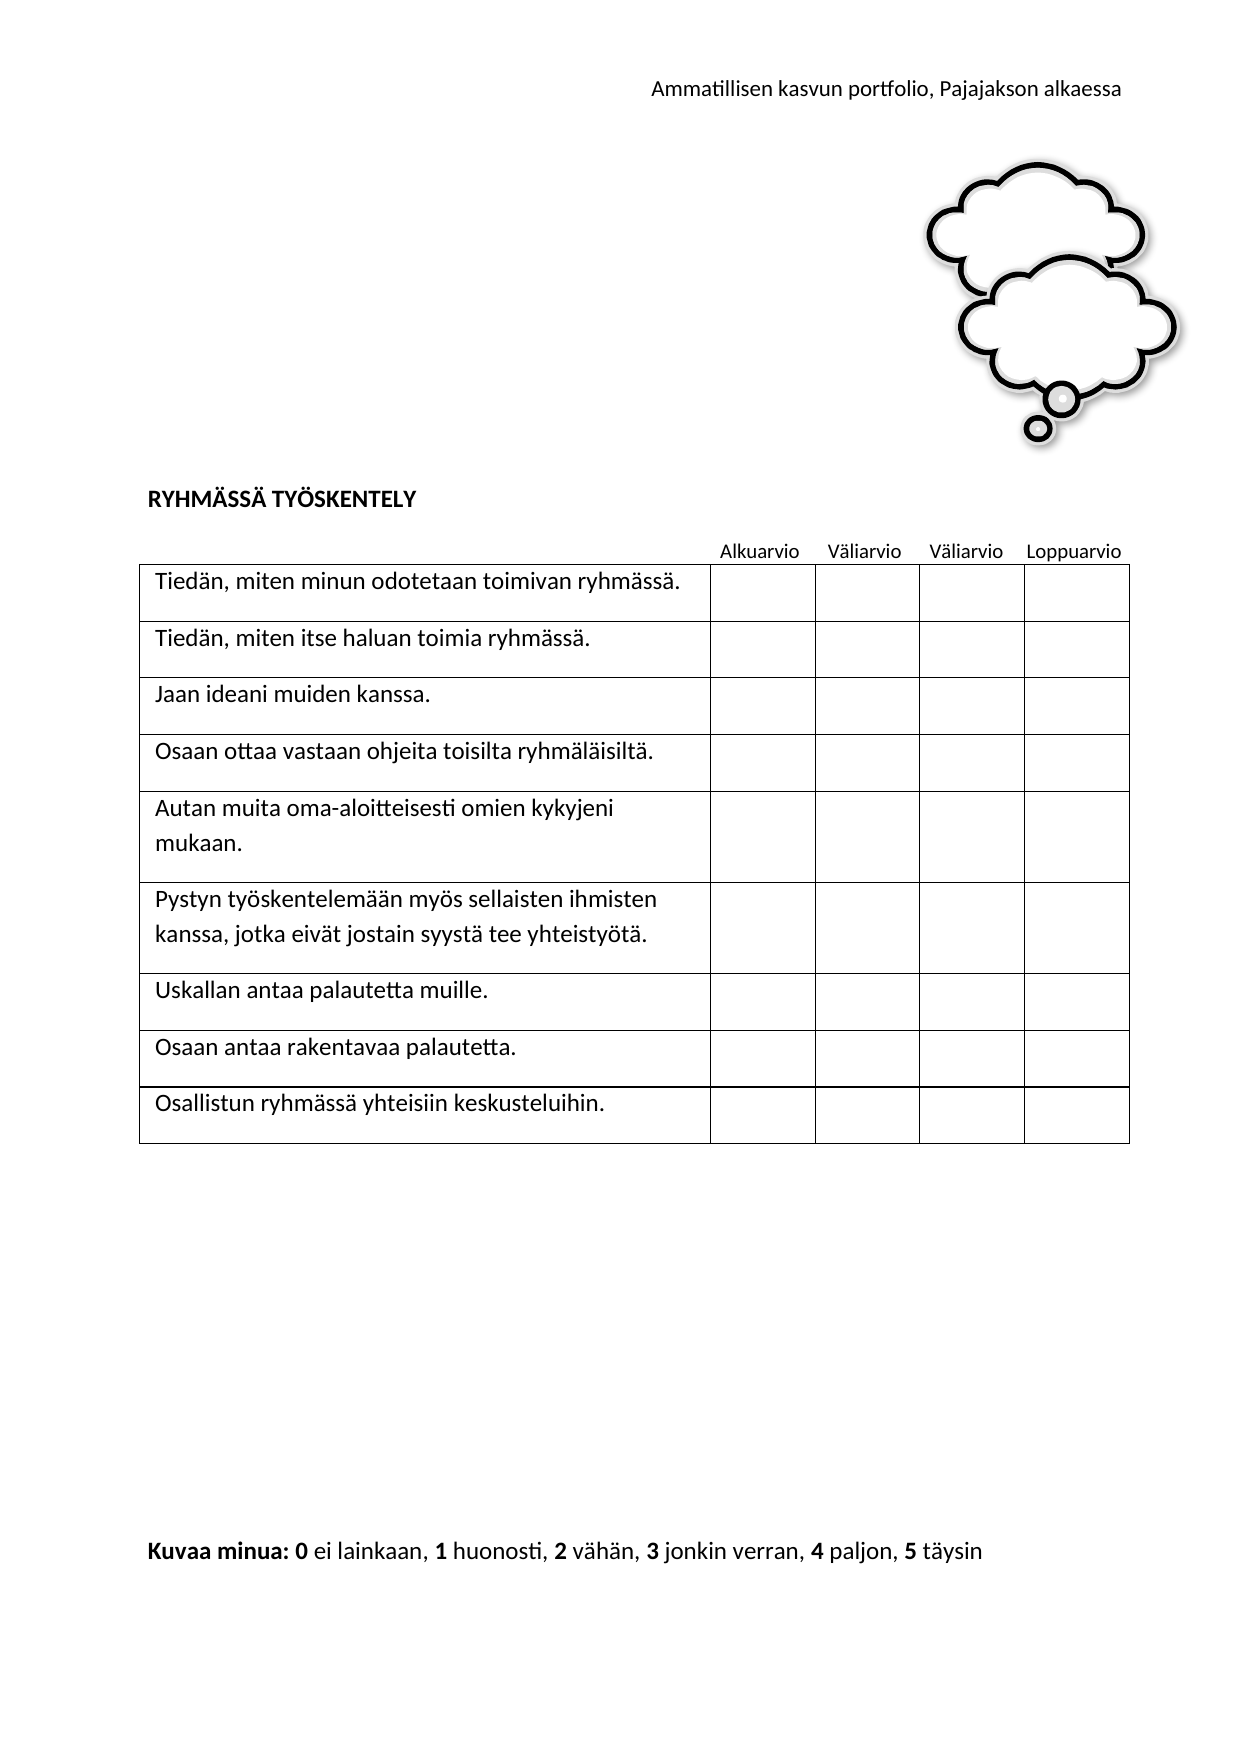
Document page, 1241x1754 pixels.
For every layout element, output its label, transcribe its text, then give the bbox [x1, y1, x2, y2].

table_cell [920, 792, 1024, 882]
table_cell [816, 1088, 919, 1143]
table_header [920, 565, 1024, 621]
table_cell [920, 883, 1024, 973]
table_cell Osaan antaa rakentavaa palautetta. [140, 1031, 710, 1086]
table_cell [1025, 1088, 1129, 1143]
table_cell [1025, 792, 1129, 882]
table_cell Pystyn työskentelemään myös sellaisten ihmisten kanssa, jotka eivät jostain syystä tee yhteistyötä. [140, 883, 710, 973]
table_cell [816, 678, 919, 734]
table_cell [711, 1031, 815, 1086]
table_cell [816, 735, 919, 791]
table_cell [711, 883, 815, 973]
table_cell [1025, 678, 1129, 734]
table_header Tiedän, miten minun odotetaan toimivan ryhmässä. [140, 565, 710, 621]
table_cell [816, 1031, 919, 1086]
table_cell Tiedän, miten itse haluan toimia ryhmässä. [140, 622, 710, 677]
table_cell [920, 622, 1024, 677]
table_cell Uskallan antaa palautetta muille. [140, 974, 710, 1030]
table_cell [920, 735, 1024, 791]
table_cell [1025, 622, 1129, 677]
table_cell [920, 1031, 1024, 1086]
table_cell [816, 622, 919, 677]
table_header [816, 565, 919, 621]
table_cell [711, 792, 815, 882]
table_cell Autan muita oma-aloitteisesti omien kykyjeni mukaan. [140, 792, 710, 882]
table_cell [1025, 883, 1129, 973]
table_cell [920, 678, 1024, 734]
table_cell [816, 883, 919, 973]
text Kuvaa minua: 0 ei lainkaan, 1 huonosti, 2 vähän, 3 jonkin verran, 4 paljon, 5 täysin [148, 1535, 1122, 1566]
text Alkuarvio Väliarvio Väliarvio Loppuarvio [148, 538, 1122, 564]
table_cell [711, 1088, 815, 1143]
table_header [711, 565, 815, 621]
text RYHMÄSSÄ TYÖSKENTELY [148, 483, 1122, 513]
table_cell [920, 974, 1024, 1030]
table_cell [711, 735, 815, 791]
table_cell [1025, 974, 1129, 1030]
table_cell [1025, 735, 1129, 791]
table_cell [1025, 1031, 1129, 1086]
table_cell [711, 622, 815, 677]
table_cell [711, 974, 815, 1030]
table_cell [816, 792, 919, 882]
table_cell [920, 1088, 1024, 1143]
table_cell [711, 678, 815, 734]
table_cell Osaan ottaa vastaan ohjeita toisilta ryhmäläisiltä. [140, 735, 710, 791]
table_cell Jaan ideani muiden kanssa. [140, 678, 710, 734]
table_header [1025, 565, 1129, 621]
table_cell Osallistun ryhmässä yhteisiin keskusteluihin. [140, 1088, 710, 1143]
table_cell [816, 974, 919, 1030]
